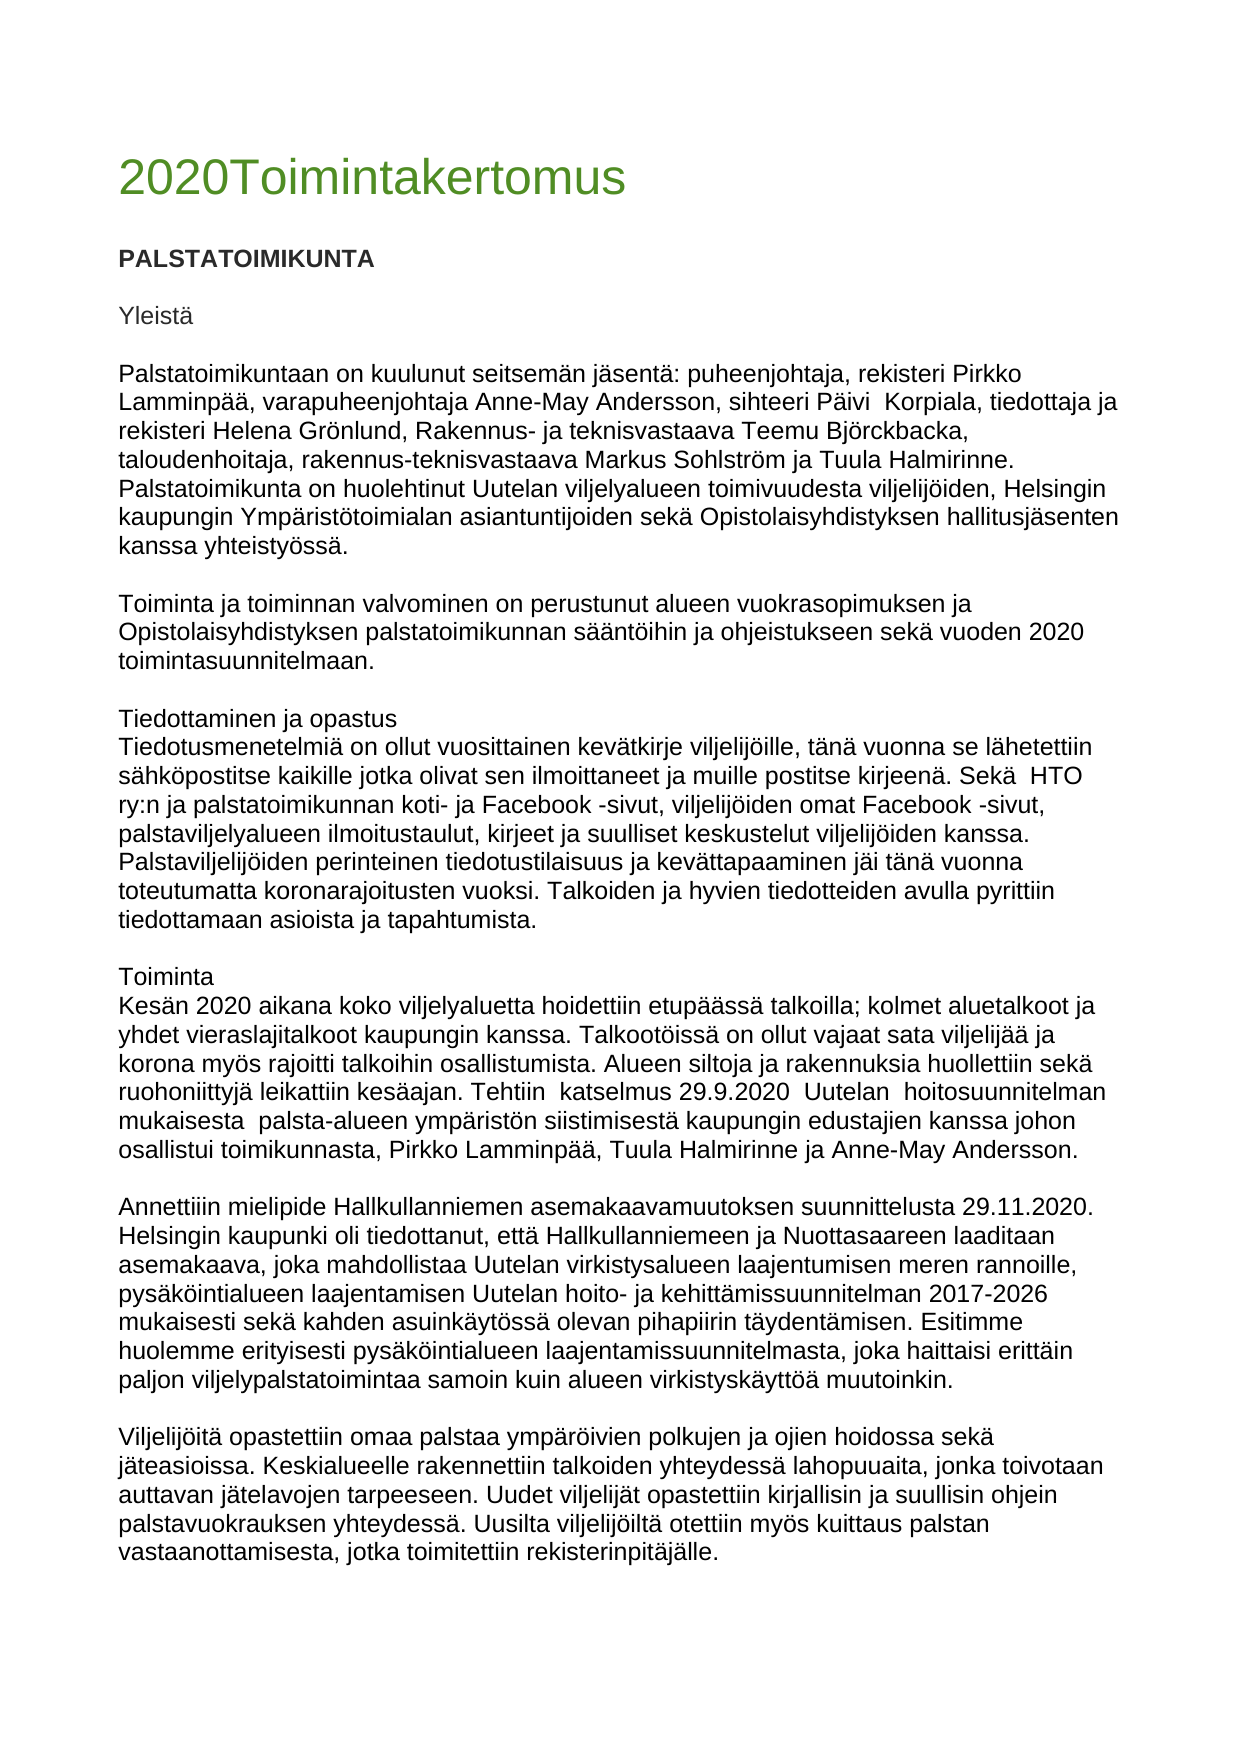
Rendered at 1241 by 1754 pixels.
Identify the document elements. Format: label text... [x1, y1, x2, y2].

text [118, 1393, 1122, 1595]
text Palstatoimikuntaan on kuulunut seitsemän jäsentä: puheenjohtaja, rekisteri Pirkko Lamminpää, varapuheenjohtaja Anne-May Andersson, sihteeri Päivi Korpiala, tiedottaja ja rekisteri Helena Grönlund, Rakennus- ja teknisvastaava Teemu Björckbacka, taloudenhoitaja, rakennus-teknisvastaava Markus Sohlström ja Tuula Halmirinne. Palstatoimikunta on huolehtinut Uutelan viljelyalueen toimivuudesta viljelijöiden, Helsingin kaupungin Ympäristötoimialan asiantuntijoiden sekä Opistolaisyhdistyksen hallitusjäsenten kanssa yhteistyössä. [118, 358, 1122, 560]
text 2020Toimintakertomus [118, 148, 1122, 205]
text Kesän 2020 aikana koko viljelyaluetta hoidettiin etupäässä talkoilla; kolmet aluetalkoot ja yhdet vieraslajitalkoot kaupungin kanssa. Talkootöissä on ollut vajaat sata viljelijää ja korona myös rajoitti talkoihin osallistumista. Alueen siltoja ja rakennuksia huollettiin sekä ruohoniittyjä leikattiin kesäajan. Tehtiin katselmus 29.9.2020 Uutelan hoitosuunnitelman mukaisesta palsta-alueen ympäristön siistimisestä kaupungin edustajien kanssa johon osallistui toimikunnasta, Pirkko Lamminpää, Tuula Halmirinne ja Anne-May Andersson. [118, 991, 1122, 1163]
text Toiminta ja toiminnan valvominen on perustunut alueen vuokrasopimuksen ja Opistolaisyhdistyksen palstatoimikunnan sääntöihin ja ohjeistukseen sekä vuoden 2020 toimintasuunnitelmaan. Tiedottaminen ja opastus Tiedotusmenetelmiä on ollut vuosittainen kevätkirje viljelijöille, tänä vuonna se lähetettiin sähköpostitse kaikille jotka olivat sen ilmoittaneet ja muille postitse kirjeenä. Sekä HTO ry:n ja palstatoimikunnan koti- ja Facebook -sivut, viljelijöiden omat Facebook -sivut, palstaviljelyalueen ilmoitustaulut, kirjeet ja suulliset keskustelut viljelijöiden kanssa. Palstaviljelijöiden perinteinen tiedotustilaisuus ja kevättapaaminen jäi tänä vuonna toteutumatta koronarajoitusten vuoksi. Talkoiden ja hyvien tiedotteiden avulla pyrittiin tiedottamaan asioista ja tapahtumista. Toiminta [118, 560, 1122, 991]
text Annettiiin mielipide Hallkullanniemen asemakaavamuutoksen suunnittelusta 29.11.2020. Helsingin kaupunki oli tiedottanut, että Hallkullanniemeen ja Nuottasaareen laaditaan asemakaava, joka mahdollistaa Uutelan virkistysalueen laajentumisen meren rannoille, pysäköintialueen laajentamisen Uutelan hoito- ja kehittämissuunnitelman 2017-2026 mukaisesti sekä kahden asuinkäytössä olevan pihapiirin täydentämisen. Esitimme huolemme erityisesti pysäköintialueen laajentamissuunnitelmasta, joka haittaisi erittäin paljon viljelypalstatoimintaa samoin kuin alueen virkistyskäyttöä muutoinkin. [118, 1192, 1122, 1393]
text PALSTATOIMIKUNTA Yleistä [118, 243, 1122, 330]
